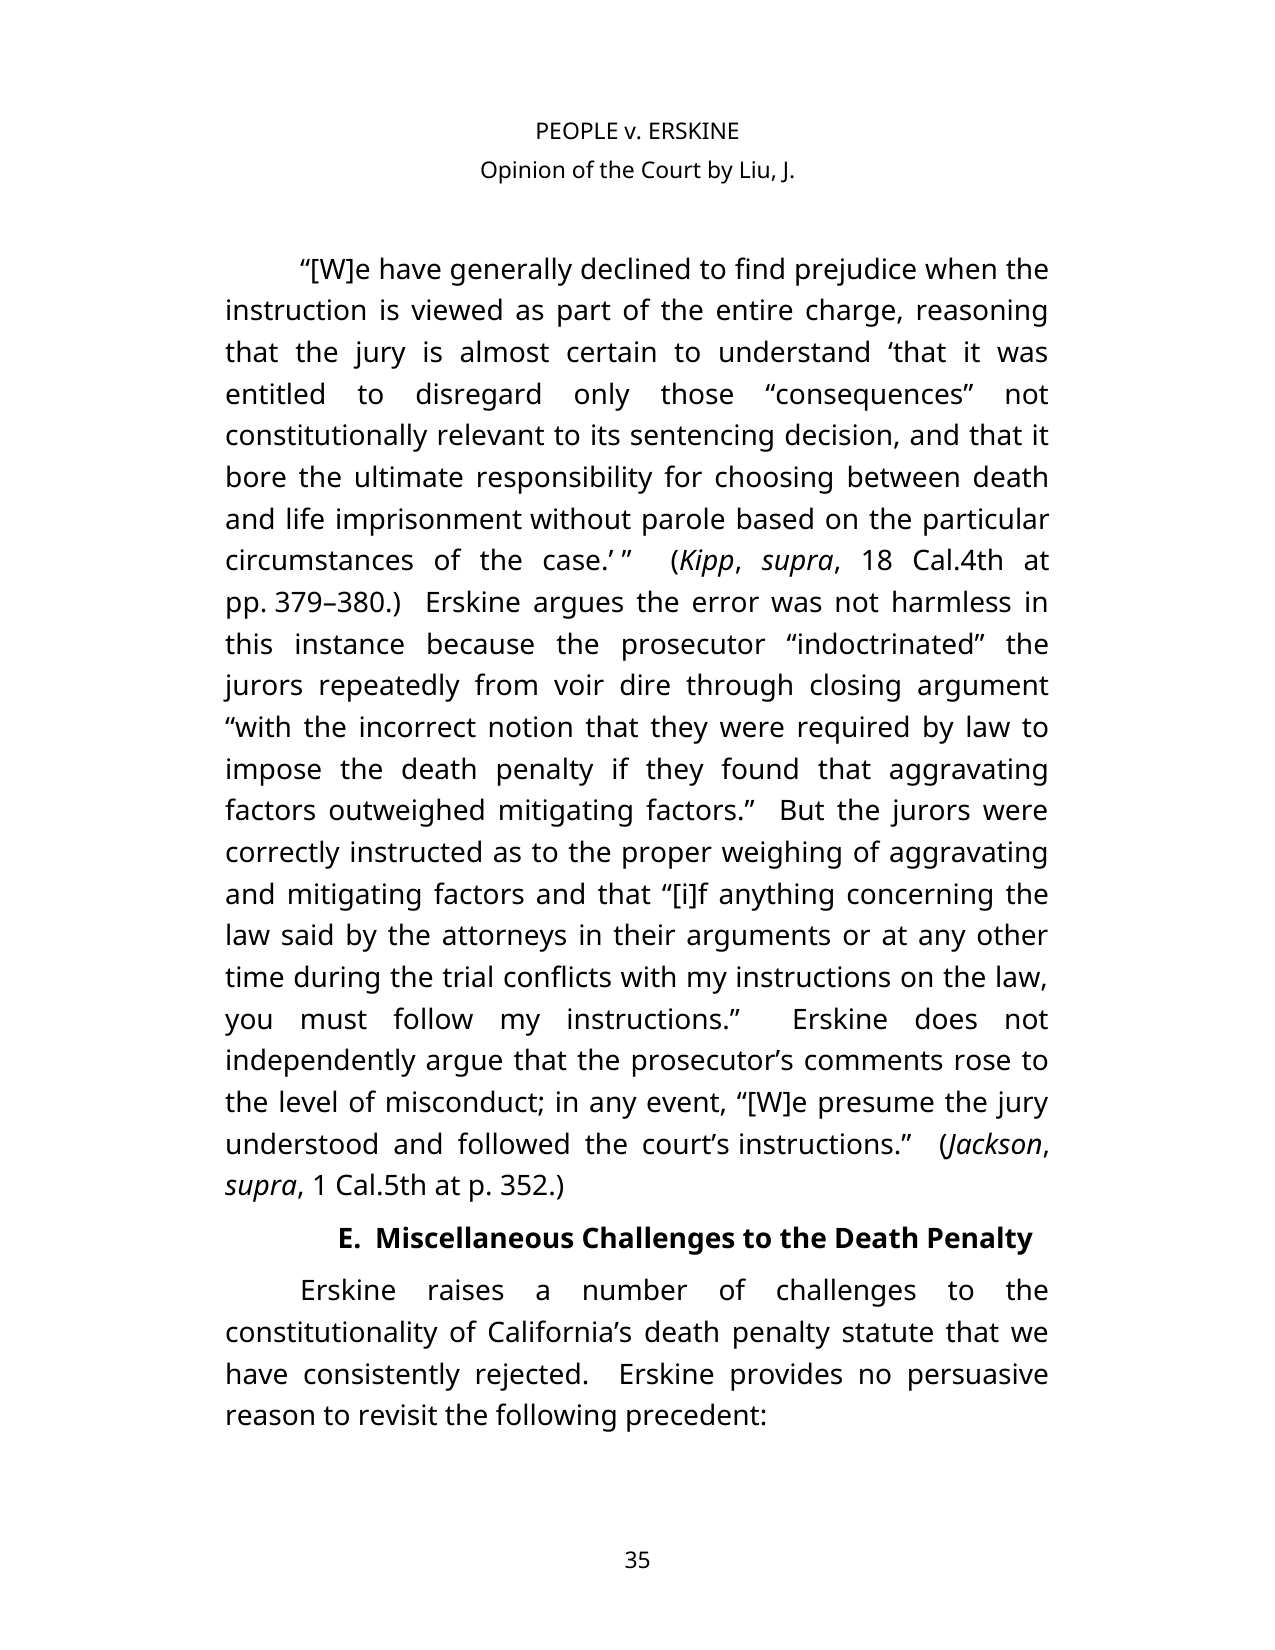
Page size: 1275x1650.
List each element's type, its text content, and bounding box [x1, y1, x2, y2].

text “[W]e have generally declined to find prejudice when the instruction is viewed as part of the entire charge, reasoning that the jury is almost certain to understand ‘that it was entitled to disregard only those “consequences” not constitutionally relevant to its sentencing decision, and that it bore the ultimate responsibility for choosing between death and life imprisonment without parole based on the particular circumstances of the case.’ ” (Kipp, supra, 18 Cal.4th at pp. 379–380.) Erskine argues the error was not harmless in this instance because the prosecutor “indoctrinated” the jurors repeatedly from voir dire through closing argument “with the incorrect notion that they were required by law to impose the death penalty if they found that aggravating factors outweighed mitigating factors.” But the jurors were correctly instructed as to the proper weighing of aggravating and mitigating factors and that “[i]f anything concerning the law said by the attorneys in their arguments or at any other time during the trial conflicts with my instructions on the law, you must follow my instructions.” Erskine does not independently argue that the prosecutor’s comments rose to the level of misconduct; in any event, “[W]e presume the jury understood and followed the court’s instructions.” (Jackson, supra, 1 Cal.5th at p. 352.) [225, 246, 1050, 1204]
subtitle Miscellaneous Challenges to the Death Penalty [337, 1219, 1050, 1257]
text Erskine raises a number of challenges to the constitutionality of California’s death penalty statute that we have consistently rejected. Erskine provides no persuasive reason to revisit the following precedent: [225, 1267, 1050, 1434]
